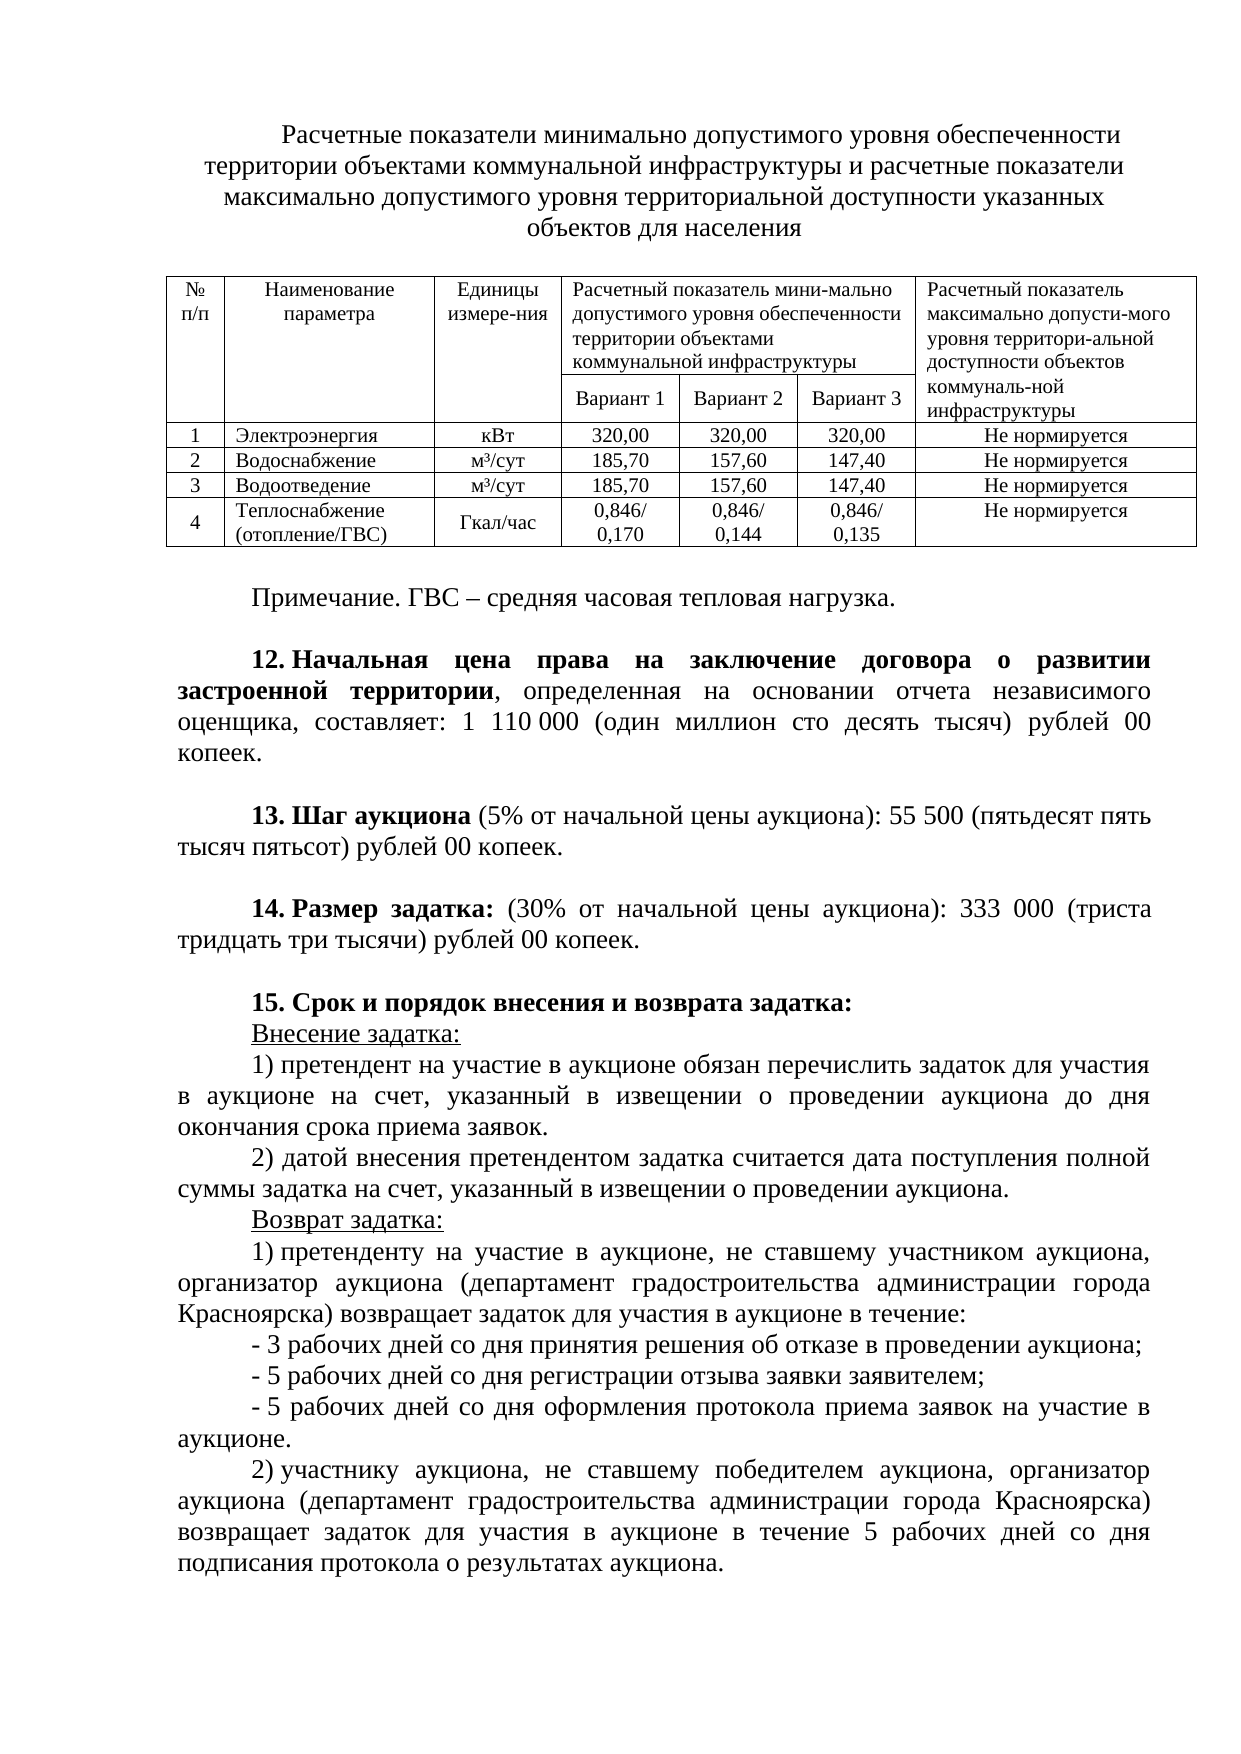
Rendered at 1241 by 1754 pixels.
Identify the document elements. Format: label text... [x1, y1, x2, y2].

text 2) участнику аукциона, не ставшему победителем аукциона, организатор аукциона (департамент градостроительства администрации города Красноярска) возвращает задаток для участия в аукционе в течение 5 рабочих дней со дня подписания протокола о результатах аукциона. [177, 1453, 1152, 1577]
table_cell 157,60 [680, 448, 797, 472]
table_cell 2 [167, 448, 224, 472]
text - 5 рабочих дней со дня регистрации отзыва заявки заявителем; [177, 1359, 1152, 1391]
table_cell Вариант 3 [798, 375, 915, 422]
table_cell 320,00 [680, 423, 797, 447]
table_cell Вариант 1 [562, 375, 679, 422]
table_cell Вариант 2 [680, 375, 797, 422]
text 15. Срок и порядок внесения и возврата задатка: [177, 986, 1152, 1017]
table_cell 3 [167, 473, 224, 497]
table_cell 185,70 [562, 448, 679, 472]
table_cell кВт [435, 423, 561, 447]
table_cell Не нормируется [916, 473, 1196, 497]
text 14. Размер задатка: (30% от начальной цены аукциона): 333 000 (триста тридцать три тысячи) рублей 00 копеек. [177, 892, 1152, 954]
text 1) претендент на участие в аукционе обязан перечислить задаток для участия в аукционе на счет, указанный в извещении о проведении аукциона до дня окончания срока приема заявок. [177, 1048, 1152, 1141]
table_cell 0,846/ 0,170 [562, 498, 679, 546]
text Расчетные показатели минимально допустимого уровня обеспеченности территории объектами коммунальной инфраструктуры и расчетные показатели максимально допустимого уровня территориальной доступности указанных объектов для населения [177, 118, 1152, 243]
table_header № п/п [167, 277, 224, 422]
table_header Единицы измере-ния [435, 277, 561, 422]
text 1) претенденту на участие в аукционе, не ставшему участником аукциона, организатор аукциона (департамент градостроительства администрации города Красноярска) возвращает задаток для участия в аукционе в течение: [177, 1235, 1152, 1328]
table_cell Не нормируется [916, 448, 1196, 472]
text 12. Начальная цена права на заключение договора о развитии застроенной территории, определенная на основании отчета независимого оценщика, составляет: 1 110 000 (один миллион сто десять тысяч) рублей 00 копеек. [177, 643, 1152, 768]
table_cell 4 [167, 498, 224, 546]
table_cell 147,40 [798, 448, 915, 472]
table_header Наименование параметра [225, 277, 434, 422]
table_header Расчетный показатель мини-мально допустимого уровня обеспеченности территории объектами коммунальной инфраструктуры [562, 277, 915, 373]
table_cell 0,846/ 0,144 [680, 498, 797, 546]
table_cell 185,70 [562, 473, 679, 497]
table_cell 157,60 [680, 473, 797, 497]
table_cell 320,00 [562, 423, 679, 447]
table_cell м³/сут [435, 448, 561, 472]
table_cell 0,846/ 0,135 [798, 498, 915, 546]
table_cell Электроэнергия [225, 423, 434, 447]
table_cell м³/сут [435, 473, 561, 497]
table_cell 1 [167, 423, 224, 447]
text Внесение задатка: [177, 1017, 1152, 1048]
table_cell Не нормируется [916, 423, 1196, 447]
table_cell Гкал/час [435, 498, 561, 546]
table_header Расчетный показатель максимально допусти-мого уровня территори-альной доступности объектов коммуналь-ной инфраструктуры [916, 277, 1196, 422]
text Возврат задатка: [177, 1204, 1152, 1235]
text Примечание. ГВС – средняя часовая тепловая нагрузка. [177, 581, 1152, 612]
table_cell 147,40 [798, 473, 915, 497]
text - 5 рабочих дней со дня оформления протокола приема заявок на участие в аукционе. [177, 1391, 1152, 1453]
table_cell Водоотведение [225, 473, 434, 497]
table_cell Теплоснабжение (отопление/ГВС) [225, 498, 434, 546]
table_cell 320,00 [798, 423, 915, 447]
table_cell Не нормируется [916, 498, 1196, 546]
text 13. Шаг аукциона (5% от начальной цены аукциона): 55 500 (пятьдесят пять тысяч пятьсот) рублей 00 копеек. [177, 799, 1152, 861]
text - 3 рабочих дней со дня принятия решения об отказе в проведении аукциона; [177, 1328, 1152, 1359]
table_cell Водоснабжение [225, 448, 434, 472]
text 2) датой внесения претендентом задатка считается дата поступления полной суммы задатка на счет, указанный в извещении о проведении аукциона. [177, 1141, 1152, 1204]
